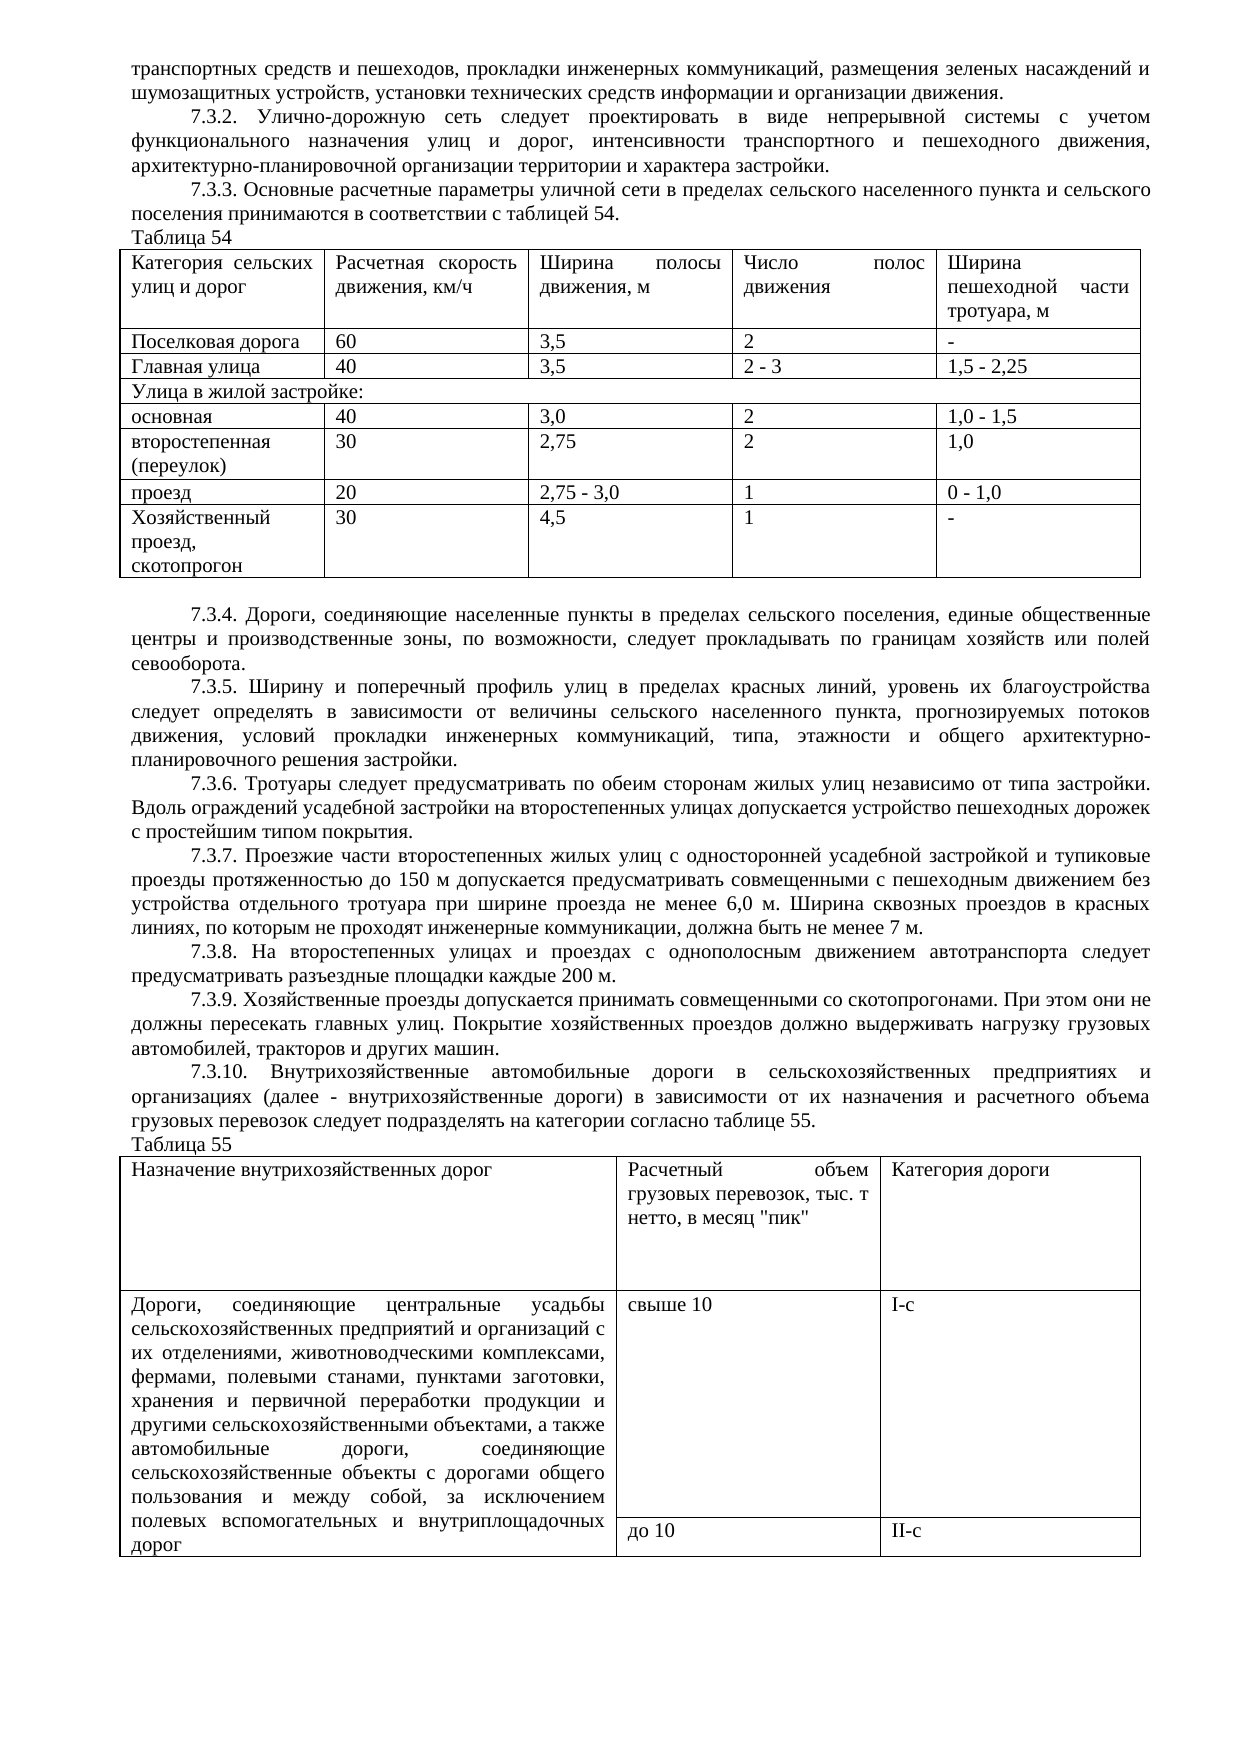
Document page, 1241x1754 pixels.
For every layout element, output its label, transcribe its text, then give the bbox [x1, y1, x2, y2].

table_cell 4,5 [529, 505, 732, 577]
table_cell II-с [881, 1518, 1140, 1556]
table_cell 60 [325, 329, 528, 353]
table_cell 40 [325, 404, 528, 428]
table_cell - [937, 329, 1140, 353]
table_header Категория дороги [881, 1157, 1140, 1290]
table_cell 20 [325, 480, 528, 504]
table_cell 1,0 - 1,5 [937, 404, 1140, 428]
text Таблица 55 [131, 1132, 1152, 1156]
table_cell Главная улица [121, 354, 324, 378]
table_cell - [937, 505, 1140, 577]
table_cell 1,5 - 2,25 [937, 354, 1140, 378]
table_cell 2 [733, 429, 936, 479]
text Таблица 54 [131, 225, 1152, 249]
table_cell второстепенная (переулок) [121, 429, 324, 479]
table_cell свыше 10 [617, 1291, 880, 1517]
table_cell до 10 [617, 1518, 880, 1556]
table_cell Улица в жилой застройке: [121, 379, 1140, 403]
table_cell основная [121, 404, 324, 428]
table_header Назначение внутрихозяйственных дорог [121, 1157, 616, 1290]
table_header Число полос движения [733, 250, 936, 328]
table_cell Поселковая дорога [121, 329, 324, 353]
table_cell 2 [733, 329, 936, 353]
text 7.3.3. Основные расчетные параметры уличной сети в пределах сельского населенного пункта и сельского поселения принимаются в соответствии с таблицей 54. [131, 177, 1152, 225]
text 7.3.2. Улично-дорожную сеть следует проектировать в виде непрерывной системы с учетом функционального назначения улиц и дорог, интенсивности транспортного и пешеходного движения, архитектурно-планировочной организации территории и характера застройки. [131, 104, 1152, 177]
text 7.3.6. Тротуары следует предусматривать по обеим сторонам жилых улиц независимо от типа застройки. Вдоль ограждений усадебной застройки на второстепенных улицах допускается устройство пешеходных дорожек с простейшим типом покрытия. [131, 771, 1152, 843]
table_header Расчетная скорость движения, км/ч [325, 250, 528, 328]
table_cell 40 [325, 354, 528, 378]
table_cell 3,0 [529, 404, 732, 428]
table_header Ширина полосы движения, м [529, 250, 732, 328]
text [131, 56, 1152, 104]
table_cell Хозяйственный проезд, скотопрогон [121, 505, 324, 577]
table_cell 2 - 3 [733, 354, 936, 378]
text 7.3.7. Проезжие части второстепенных жилых улиц с односторонней усадебной застройкой и тупиковые проезды протяженностью до 150 м допускается предусматривать совмещенными с пешеходным движением без устройства отдельного тротуара при ширине проезда не менее 6,0 м. Ширина сквозных проездов в красных линиях, по которым не проходят инженерные коммуникации, должна быть не менее 7 м. [131, 843, 1152, 939]
table_cell 3,5 [529, 354, 732, 378]
table_header Расчетный объем грузовых перевозок, тыс. т нетто, в месяц "пик" [617, 1157, 880, 1290]
table_cell 30 [325, 429, 528, 479]
table_cell 2,75 [529, 429, 732, 479]
table_cell 2,75 - 3,0 [529, 480, 732, 504]
table_header Ширина пешеходной части тротуара, м [937, 250, 1140, 328]
table_cell I-с [881, 1291, 1140, 1517]
table_cell Дороги, соединяющие центральные усадьбы сельскохозяйственных предприятий и организаций с их отделениями, животноводческими комплексами, фермами, полевыми станами, пунктами заготовки, хранения и первичной переработки продукции и другими сельскохозяйственными объектами, а также автомобильные дороги, соединяющие сельскохозяйственные объекты с дорогами общего пользования и между собой, за исключением полевых вспомогательных и внутриплощадочных дорог [121, 1291, 616, 1556]
table_header Категория сельских улиц и дорог [121, 250, 324, 328]
table_cell 3,5 [529, 329, 732, 353]
table_cell 1 [733, 505, 936, 577]
text 7.3.4. Дороги, соединяющие населенные пункты в пределах сельского поселения, единые общественные центры и производственные зоны, по возможности, следует прокладывать по границам хозяйств или полей севооборота. [131, 602, 1152, 674]
table_cell 0 - 1,0 [937, 480, 1140, 504]
text 7.3.5. Ширину и поперечный профиль улиц в пределах красных линий, уровень их благоустройства следует определять в зависимости от величины сельского населенного пункта, прогнозируемых потоков движения, условий прокладки инженерных коммуникаций, типа, этажности и общего архитектурно-планировочного решения застройки. [131, 674, 1152, 771]
table_cell 1 [733, 480, 936, 504]
table_cell проезд [121, 480, 324, 504]
table_cell 2 [733, 404, 936, 428]
text 7.3.9. Хозяйственные проезды допускается принимать совмещенными со скотопрогонами. При этом они не должны пересекать главных улиц. Покрытие хозяйственных проездов должно выдерживать нагрузку грузовых автомобилей, тракторов и других машин. [131, 987, 1152, 1059]
table_cell 30 [325, 505, 528, 577]
text 7.3.10. Внутрихозяйственные автомобильные дороги в сельскохозяйственных предприятиях и организациях (далее - внутрихозяйственные дороги) в зависимости от их назначения и расчетного объема грузовых перевозок следует подразделять на категории согласно таблице 55. [131, 1059, 1152, 1132]
text 7.3.8. На второстепенных улицах и проездах с однополосным движением автотранспорта следует предусматривать разъездные площадки каждые 200 м. [131, 939, 1152, 987]
table_cell 1,0 [937, 429, 1140, 479]
